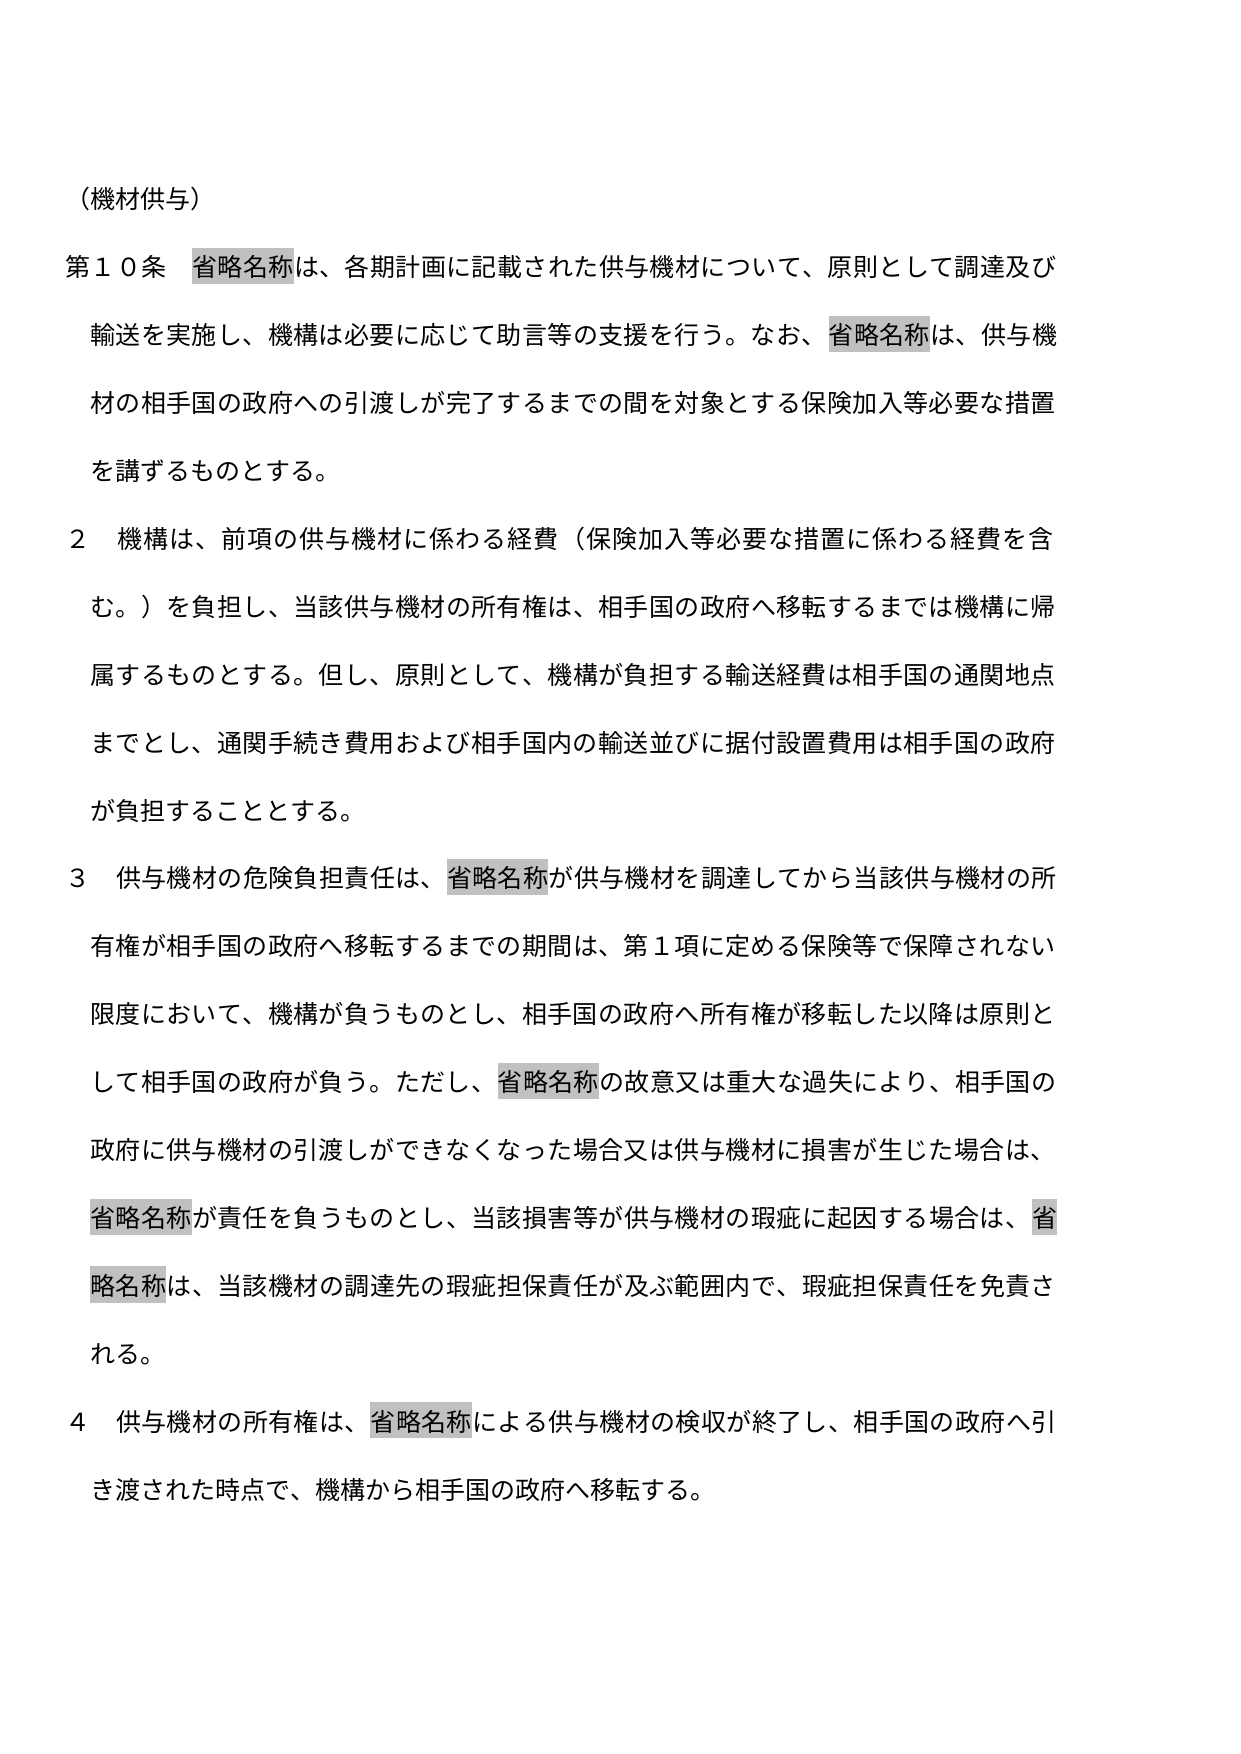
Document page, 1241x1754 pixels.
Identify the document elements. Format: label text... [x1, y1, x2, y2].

text （機材供与） [65, 164, 1057, 232]
text ２ 機構は、前項の供与機材に係わる経費（保険加入等必要な措置に係わる経費を含む。）を負担し、当該供与機材の所有権は、相手国の政府へ移転するまでは機構に帰属するものとする。但し、原則として、機構が負担する輸送経費は相手国の通関地点までとし、通関手続き費用および相手国内の輸送並びに据付設置費用は相手国の政府が負担することとする。 [65, 503, 1057, 843]
text 第１０条 省略名称は、各期計画に記載された供与機材について、原則として調達及び輸送を実施し、機構は必要に応じて助言等の支援を行う。なお、省略名称は、供与機材の相手国の政府への引渡しが完了するまでの間を対象とする保険加入等必要な措置を講ずるものとする。 [65, 232, 1057, 503]
text ３ 供与機材の危険負担責任は、省略名称が供与機材を調達してから当該供与機材の所有権が相手国の政府へ移転するまでの期間は、第１項に定める保険等で保障されない限度において、機構が負うものとし、相手国の政府へ所有権が移転した以降は原則として相手国の政府が負う。ただし、省略名称の故意又は重大な過失により、相手国の政府に供与機材の引渡しができなくなった場合又は供与機材に損害が生じた場合は、省略名称が責任を負うものとし、当該損害等が供与機材の瑕疵に起因する場合は、省略名称は、当該機材の調達先の瑕疵担保責任が及ぶ範囲内で、瑕疵担保責任を免責される。 [65, 843, 1057, 1386]
text ４ 供与機材の所有権は、省略名称による供与機材の検収が終了し、相手国の政府へ引き渡された時点で、機構から相手国の政府へ移転する。 [65, 1386, 1057, 1522]
